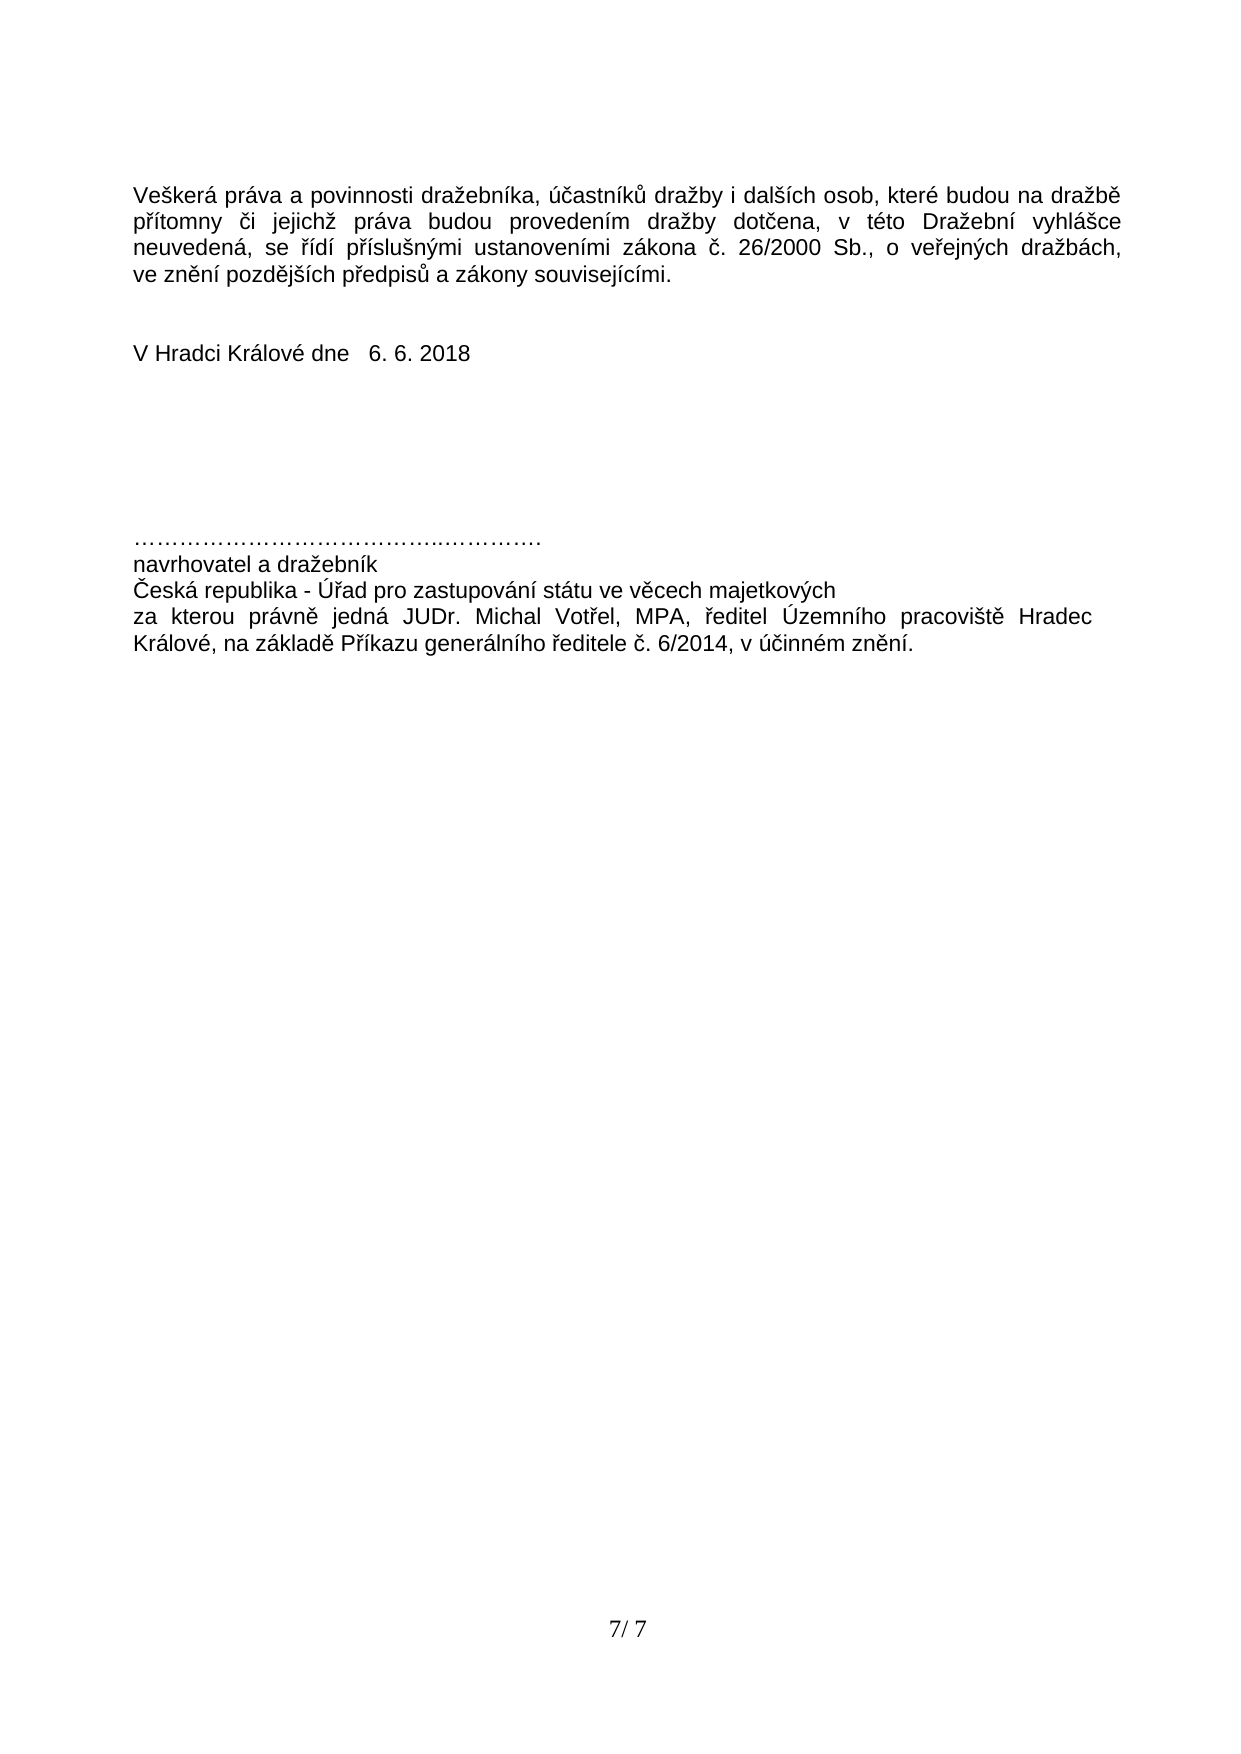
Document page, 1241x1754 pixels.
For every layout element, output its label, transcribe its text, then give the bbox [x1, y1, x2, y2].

text za kterou právně jedná JUDr. Michal Votřel, MPA, ředitel Územního pracoviště Hradec Králové, na základě Příkazu generálního ředitele č. 6/2014, v účinném znění. [133, 603, 1092, 656]
text V Hradci Králové dne 6. 6. 2018 [133, 340, 1093, 366]
text Veškerá práva a povinnosti dražebníka, účastníků dražby i dalších osob, které budou na dražbě přítomny či jejichž práva budou provedením dražby dotčena, v této Dražební vyhlášce neuvedená, se řídí příslušnými ustanoveními zákona č. 26/2000 Sb., o veřejných dražbách, ve znění pozdějších předpisů a zákony souvisejícími. [133, 182, 1122, 287]
text Česká republika - Úřad pro zastupování státu ve věcech majetkových [133, 577, 1092, 603]
text navrhovatel a dražebník [133, 551, 1092, 577]
text …………………………………..…………. [133, 524, 1093, 551]
